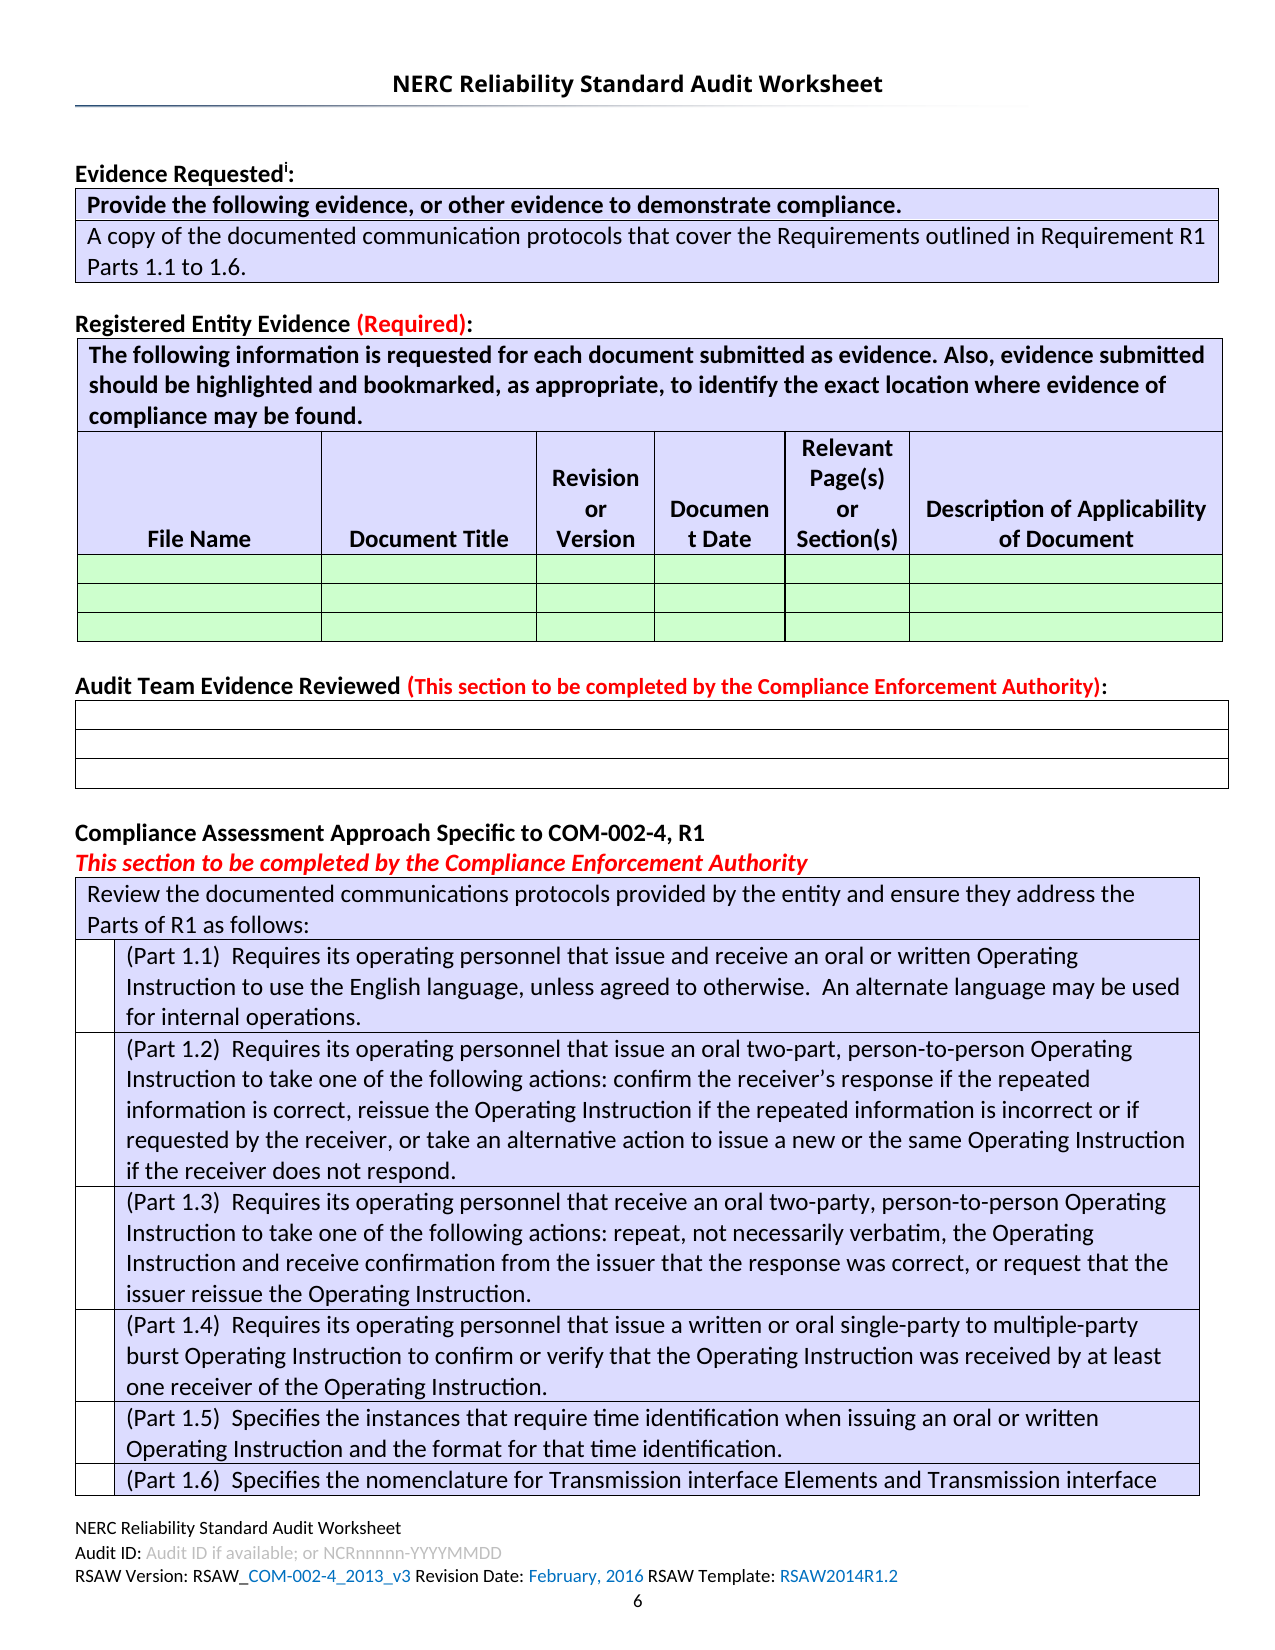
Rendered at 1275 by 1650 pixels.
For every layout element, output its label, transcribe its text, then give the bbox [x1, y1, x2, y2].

text Audit Team Evidence Reviewed (This section to be completed by the Compliance Enforcement Authority): [75, 672, 1200, 700]
table_cell [322, 584, 536, 612]
table_cell [76, 1187, 114, 1309]
table_cell Document Date [655, 432, 784, 554]
table_cell [78, 613, 321, 641]
table_cell (Part 1.2) Requires its operating personnel that issue an oral two-part, person-to-person Operating Instruction to take one of the following actions: confirm the receiver’s response if the repeated information is correct, reissue the Operating Instruction if the repeated information is incorrect or if requested by the receiver, or take an alternative action to issue a new or the same Operating Instruction if the receiver does not respond. [115, 1033, 1199, 1186]
table_cell A copy of the documented communication protocols that cover the Requirements outlined in Requirement R1 Parts 1.1 to 1.6. [76, 221, 1218, 282]
table_cell [910, 584, 1222, 612]
picture [75, 105, 1052, 114]
table_cell [78, 555, 321, 583]
table_cell [76, 1464, 114, 1495]
table_cell File Name [78, 432, 321, 554]
table_cell (Part 1.3) Requires its operating personnel that receive an oral two-party, person-to-person Operating Instruction to take one of the following actions: repeat, not necessarily verbatim, the Operating Instruction and receive confirmation from the issuer that the response was correct, or request that the issuer reissue the Operating Instruction. [115, 1187, 1199, 1309]
table_cell [76, 1310, 114, 1401]
table_cell [786, 613, 909, 641]
table_cell Revision or Version [537, 432, 654, 554]
table_cell [537, 613, 654, 641]
table_cell [786, 555, 909, 583]
table_cell (Part 1.4) Requires its operating personnel that issue a written or oral single-party to multiple-party burst Operating Instruction to confirm or verify that the Operating Instruction was received by at least one receiver of the Operating Instruction. [115, 1310, 1199, 1401]
table_header The following information is requested for each document submitted as evidence. Also, evidence submitted should be highlighted and bookmarked, as appropriate, to identify the exact location where evidence of compliance may be found. [78, 339, 1222, 431]
table_cell [910, 613, 1222, 641]
table_cell [910, 555, 1222, 583]
table_cell [655, 584, 784, 612]
table_cell [537, 555, 654, 583]
text Evidence Requested: [75, 160, 1200, 188]
table_cell [322, 555, 536, 583]
table_cell [76, 1402, 114, 1463]
table_header Review the documented communications protocols provided by the entity and ensure they address the Parts of R1 as follows: [76, 878, 1199, 939]
table_cell [76, 1033, 114, 1186]
table_cell Relevant Page(s) or Section(s) [786, 432, 909, 554]
table_cell Description of Applicability of Document [910, 432, 1222, 554]
table_cell [78, 584, 321, 612]
table_cell (Part 1.5) Specifies the instances that require time identification when issuing an oral or written Operating Instruction and the format for that time identification. [115, 1402, 1199, 1463]
table_cell [76, 730, 1228, 758]
text Compliance Assessment Approach Specific to COM-002-4, R1 [75, 819, 1200, 847]
table_cell Document Title [322, 432, 536, 554]
table_header Provide the following evidence, or other evidence to demonstrate compliance. [76, 189, 1218, 219]
text Registered Entity Evidence (Required): [75, 310, 1200, 338]
table_cell [537, 584, 654, 612]
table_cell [115, 1464, 1199, 1495]
table_cell (Part 1.1) Requires its operating personnel that issue and receive an oral or written Operating Instruction to use the English language, unless agreed to otherwise. An alternate language may be used for internal operations. [115, 940, 1199, 1032]
table_cell [76, 759, 1228, 787]
table_header [76, 701, 1228, 729]
table_cell [655, 555, 784, 583]
table_cell [655, 613, 784, 641]
table_cell [76, 940, 114, 1032]
table_cell [322, 613, 536, 641]
text This section to be completed by the Compliance Enforcement Authority [75, 847, 1200, 877]
table_cell [786, 584, 909, 612]
